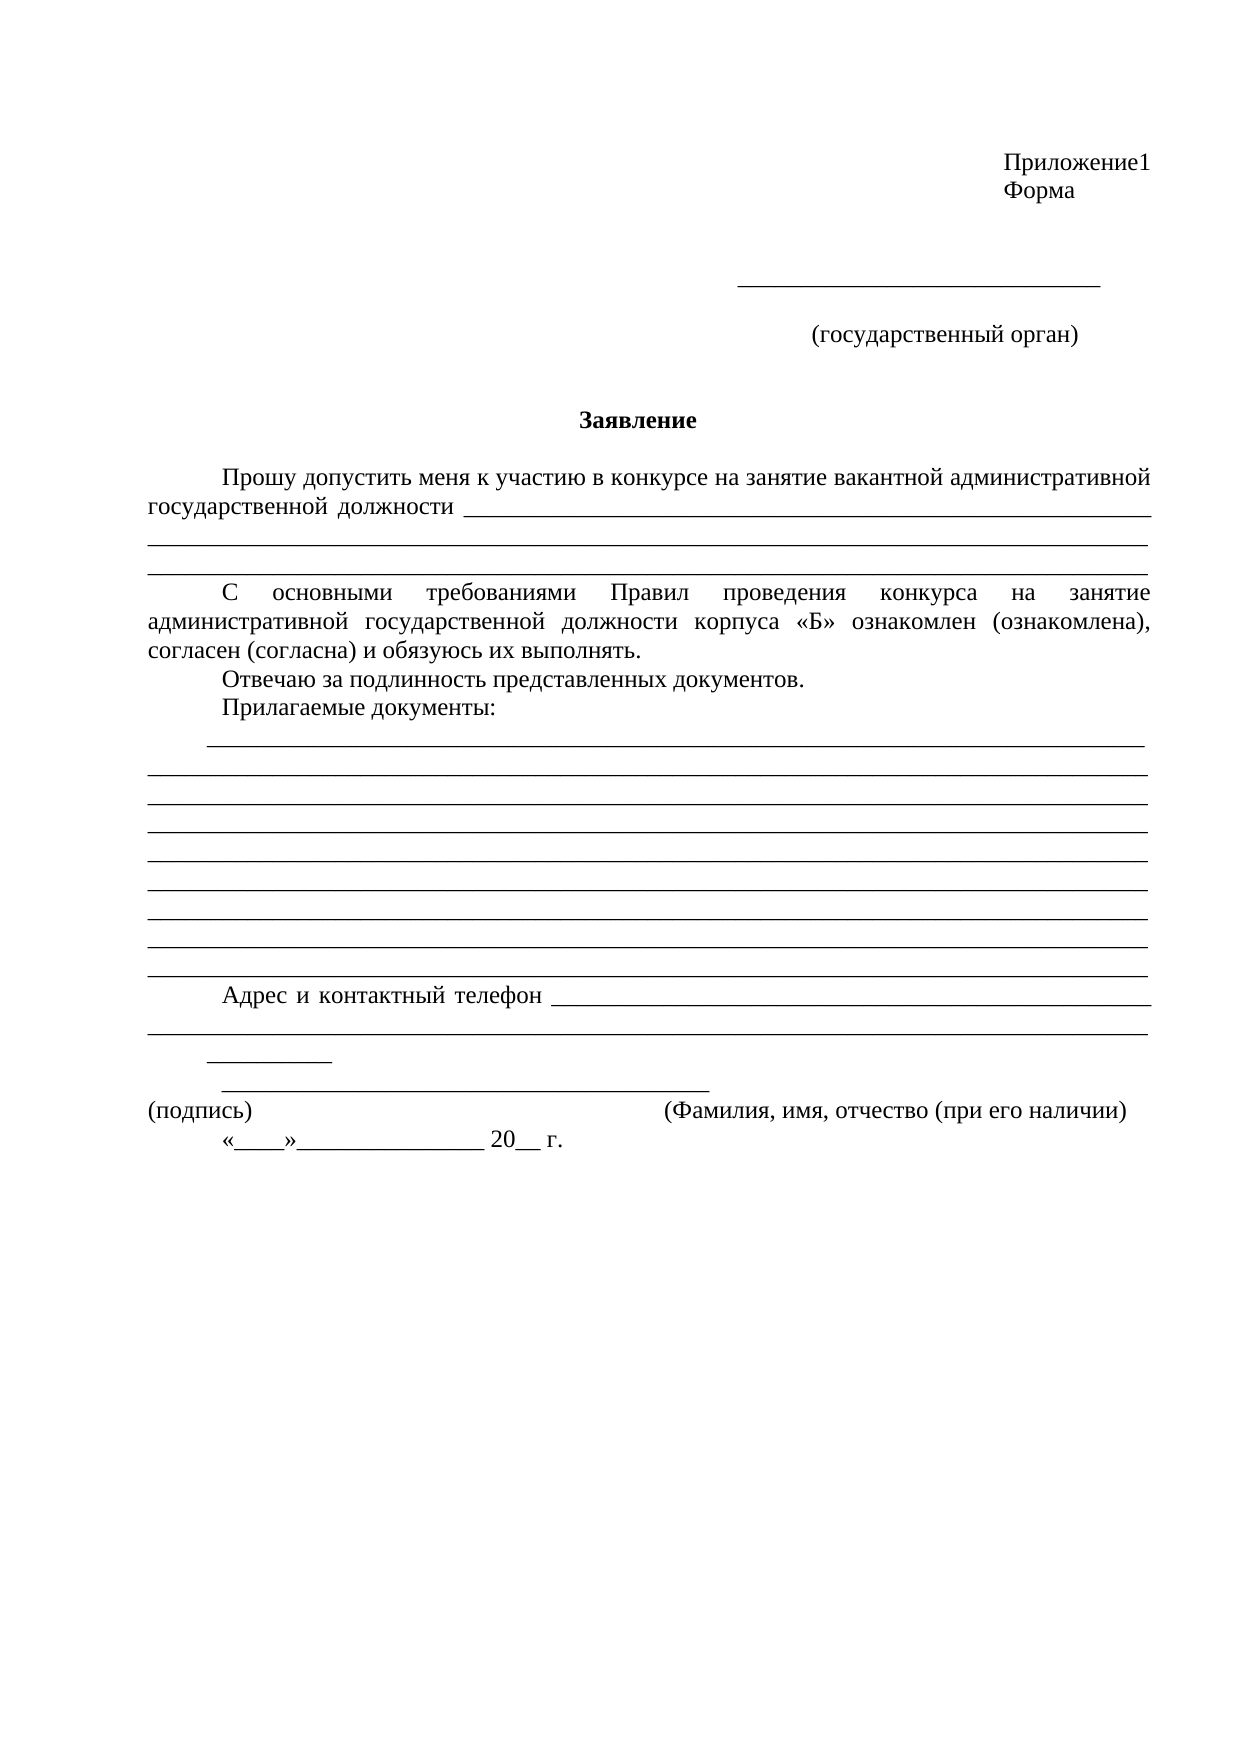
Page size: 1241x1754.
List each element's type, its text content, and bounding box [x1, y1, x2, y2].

text _____________________________ (государственный орган) [590, 204, 1152, 347]
text __________ _______________________________________ (подпись) (Фамилия, имя, отчество (при его наличии) [148, 1037, 1152, 1124]
text ___________________________________________________________________________ ________________________________________________________________________________ ________________________________________________________________________________ ________________________________________________________________________________ ________________________________________________________________________________ ________________________________________________________________________________ ________________________________________________________________________________ ________________________________________________________________________________ ________________________________________________________________________________ [148, 721, 1152, 980]
text Отвечаю за подлинность представленных документов. [148, 664, 1152, 692]
text Заявление [148, 405, 1152, 434]
text «____»_______________ 20__ г. [148, 1124, 1152, 1152]
text Прилагаемые документы: [148, 692, 1152, 721]
text Прошу допустить меня к участию в конкурсе на занятие вакантной административной государственной должности _______________________________________________________ ________________________________________________________________________________ ________________________________________________________________________________ С основными требованиями Правил проведения конкурса на занятие административной государственной должности корпуса «Б» ознакомлен (ознакомлена), согласен (согласна) и обязуюсь их выполнять. [148, 462, 1152, 664]
text Форма [944, 176, 1152, 204]
text Адрес и контактный телефон ________________________________________________ ________________________________________________________________________________ [148, 980, 1152, 1037]
text Приложение1 [944, 147, 1152, 176]
